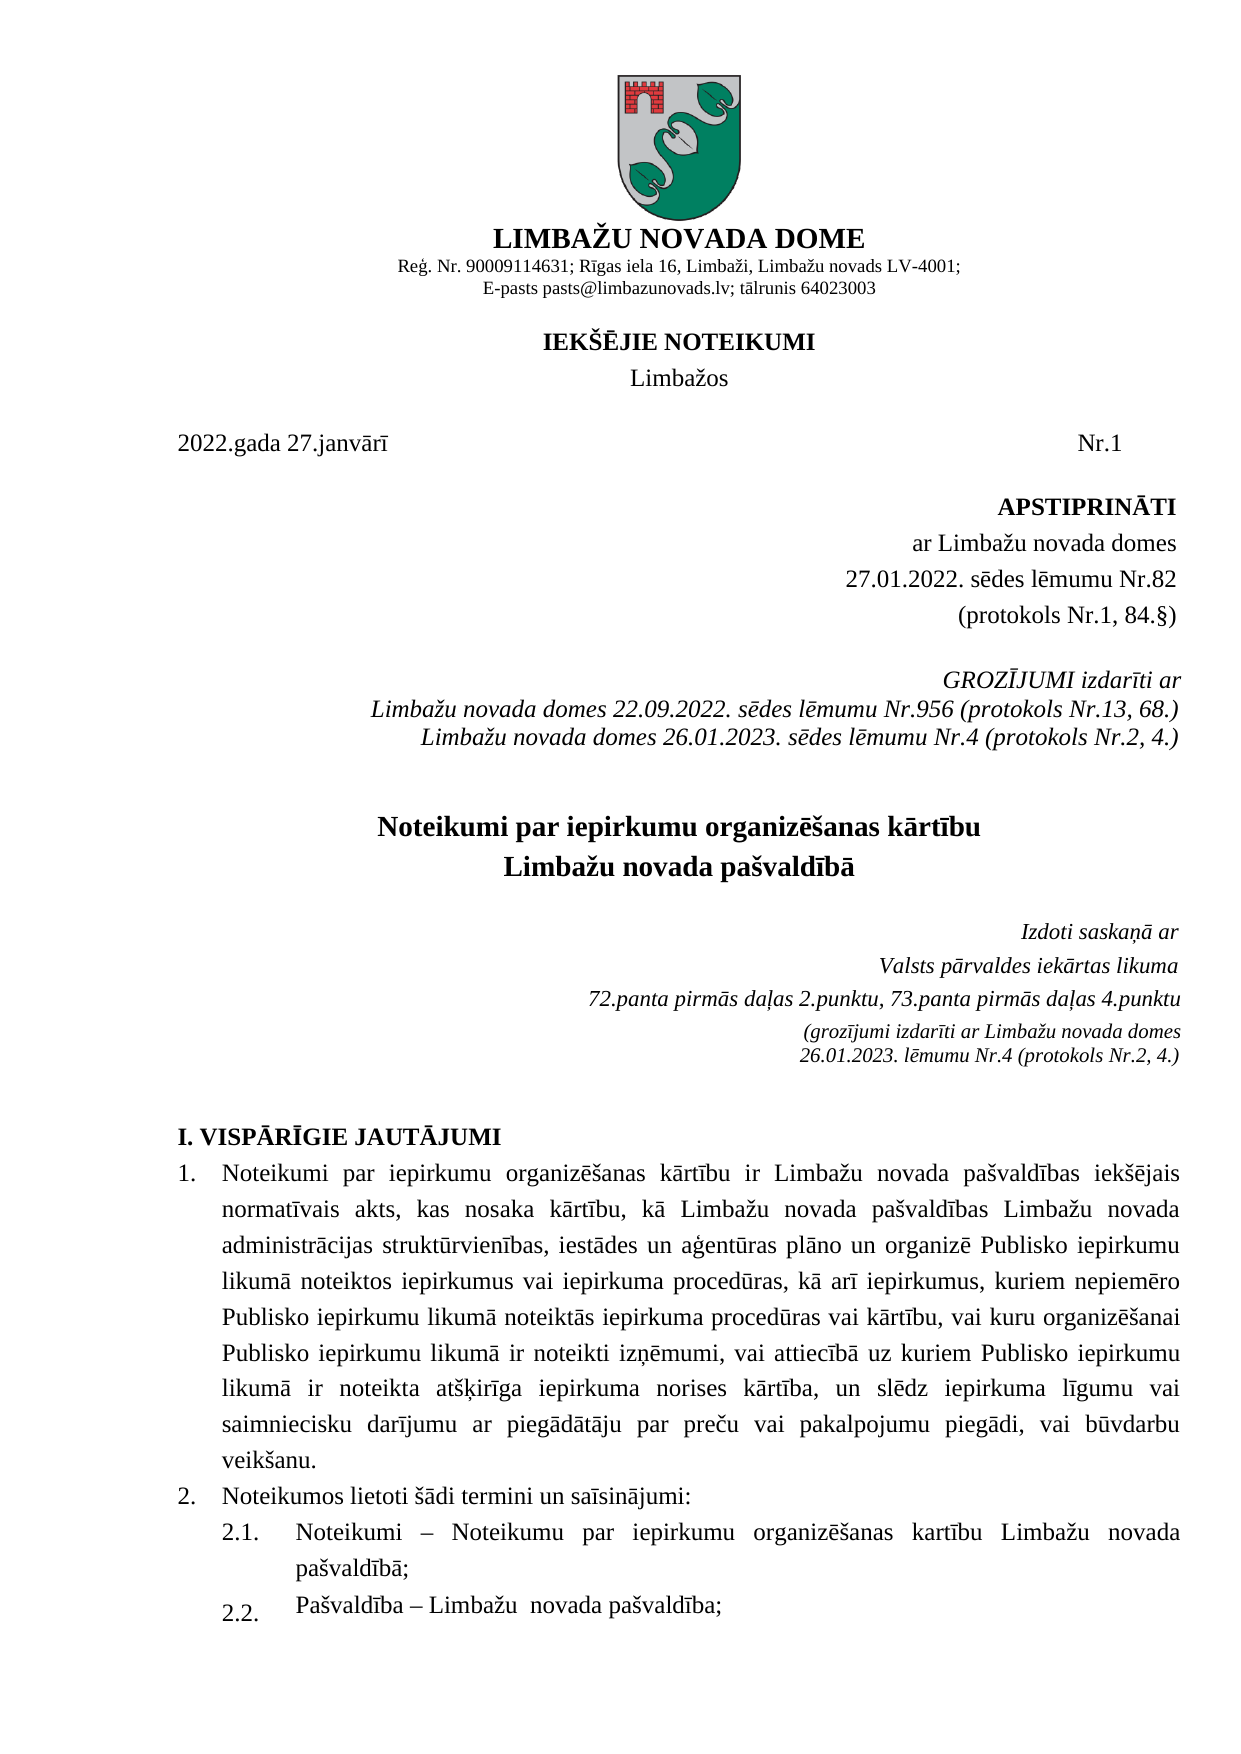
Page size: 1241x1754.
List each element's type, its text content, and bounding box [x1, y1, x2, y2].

text Limbažu novada domes 22.09.2022. sēdes lēmumu Nr.956 (protokols Nr.13, 68.) [177, 694, 1181, 722]
text 72.panta pirmās daļas 2.punktu, 73.panta pirmās daļas 4.punktu [177, 985, 1181, 1019]
text (grozījumi izdarīti ar Limbažu novada domes [177, 1019, 1181, 1043]
text GROZĪJUMI izdarīti ar [177, 665, 1181, 694]
text Izdoti saskaņā ar [122, 918, 1181, 952]
picture [616, 73, 743, 222]
text 26.01.2023. lēmumu Nr.4 (protokols Nr.2, 4.) [177, 1043, 1181, 1067]
text ar Limbažu novada domes [177, 528, 1176, 564]
text (protokols Nr.1, 84.§) [177, 600, 1176, 636]
list Pašvaldība – Limbažu novada pašvaldība; [222, 1591, 1181, 1627]
text Limbažu novada domes 26.01.2023. sēdes lēmumu Nr.4 (protokols Nr.2, 4.) [177, 722, 1181, 751]
text Valsts pārvaldes iekārtas likuma [122, 952, 1181, 985]
text IEKŠĒJIE NOTEIKUMI [177, 327, 1181, 363]
text 2022.gada 27.janvārī Nr.1 [177, 428, 1177, 464]
text Noteikumi par iepirkumu organizēšanas kārtību [177, 809, 1181, 849]
text APSTIPRINĀTI [177, 492, 1176, 528]
text I. VISPĀRĪGIE JAUTĀJUMI [177, 1122, 1181, 1158]
text 27.01.2022. sēdes lēmumu Nr.82 [177, 564, 1176, 600]
text Limbažu novada pašvaldībā [177, 849, 1181, 890]
text Limbažos [177, 363, 1181, 399]
list Noteikumos lietoti šādi termini un saīsinājumi: [177, 1481, 1181, 1517]
list Noteikumi par iepirkumu organizēšanas kārtību ir Limbažu novada pašvaldības iekšējais normatīvais akts, kas nosaka kārtību, kā Limbažu novada pašvaldības Limbažu novada administrācijas struktūrvienības, iestādes un aģentūras plāno un organizē Publisko iepirkumu likumā noteiktos iepirkumus vai iepirkuma procedūras, kā arī iepirkumus, kuriem nepiemēro Publisko iepirkumu likumā noteiktās iepirkuma procedūras vai kārtību, vai kuru organizēšanai Publisko iepirkumu likumā ir noteikti izņēmumi, vai attiecībā uz kuriem Publisko iepirkumu likumā ir noteikta atšķirīga iepirkuma norises kārtība, un slēdz iepirkuma līgumu vai saimniecisku darījumu ar piegādātāju par preču vai pakalpojumu piegādi, vai būvdarbu veikšanu. [177, 1158, 1181, 1481]
list Noteikumi – Noteikumu par iepirkumu organizēšanas kartību Limbažu novada pašvaldībā; [222, 1517, 1181, 1589]
